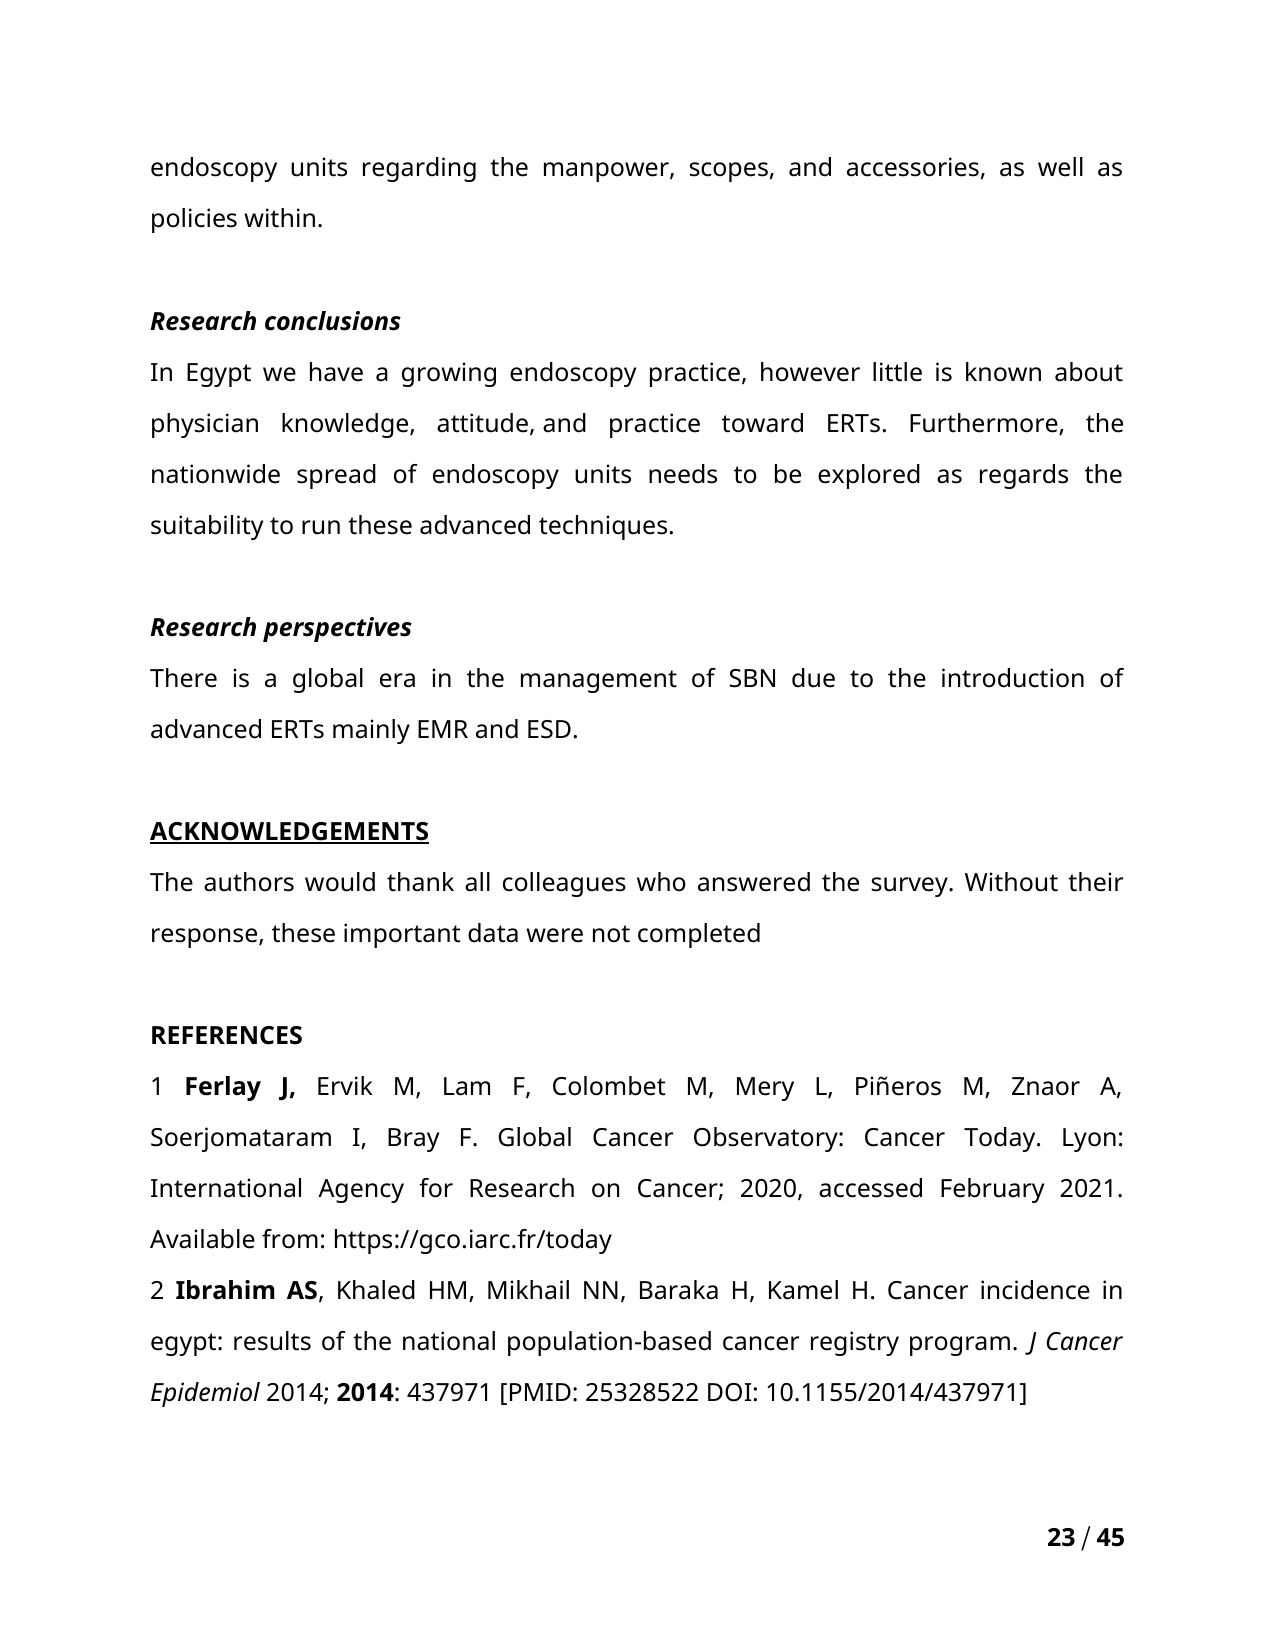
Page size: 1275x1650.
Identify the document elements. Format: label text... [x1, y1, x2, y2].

text Research perspectives [150, 609, 1125, 643]
text Research conclusions [150, 303, 1125, 337]
text 1 Ferlay J, Ervik M, Lam F, Colombet M, Mery L, Piñeros M, Znaor A, Soerjomataram I, Bray F. Global Cancer Observatory: Cancer Today. Lyon: International Agency for Research on Cancer; 2020, accessed February 2021. Available from: https://gco.iarc.fr/today [150, 1069, 1125, 1256]
text In Egypt we have a growing endoscopy practice, however little is known about physician knowledge, attitude, and practice toward ERTs. Furthermore, the nationwide spread of endoscopy units needs to be explored as regards the suitability to run these advanced techniques. [150, 354, 1125, 541]
text ACKNOWLEDGEMENTS [150, 813, 1125, 848]
text The authors would thank all colleagues who answered the survey. Without their response, these important data were not completed [150, 864, 1125, 950]
text REFERENCES [150, 1018, 1125, 1052]
text 2 Ibrahim AS, Khaled HM, Mikhail NN, Baraka H, Kamel H. Cancer incidence in egypt: results of the national population-based cancer registry program. J Cancer Epidemiol 2014; 2014: 437971 [PMID: 25328522 DOI: 10.1155/2014/437971] [150, 1273, 1125, 1409]
text There is a global era in the management of SBN due to the introduction of advanced ERTs mainly EMR and ESD. [150, 660, 1125, 746]
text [150, 150, 1125, 235]
